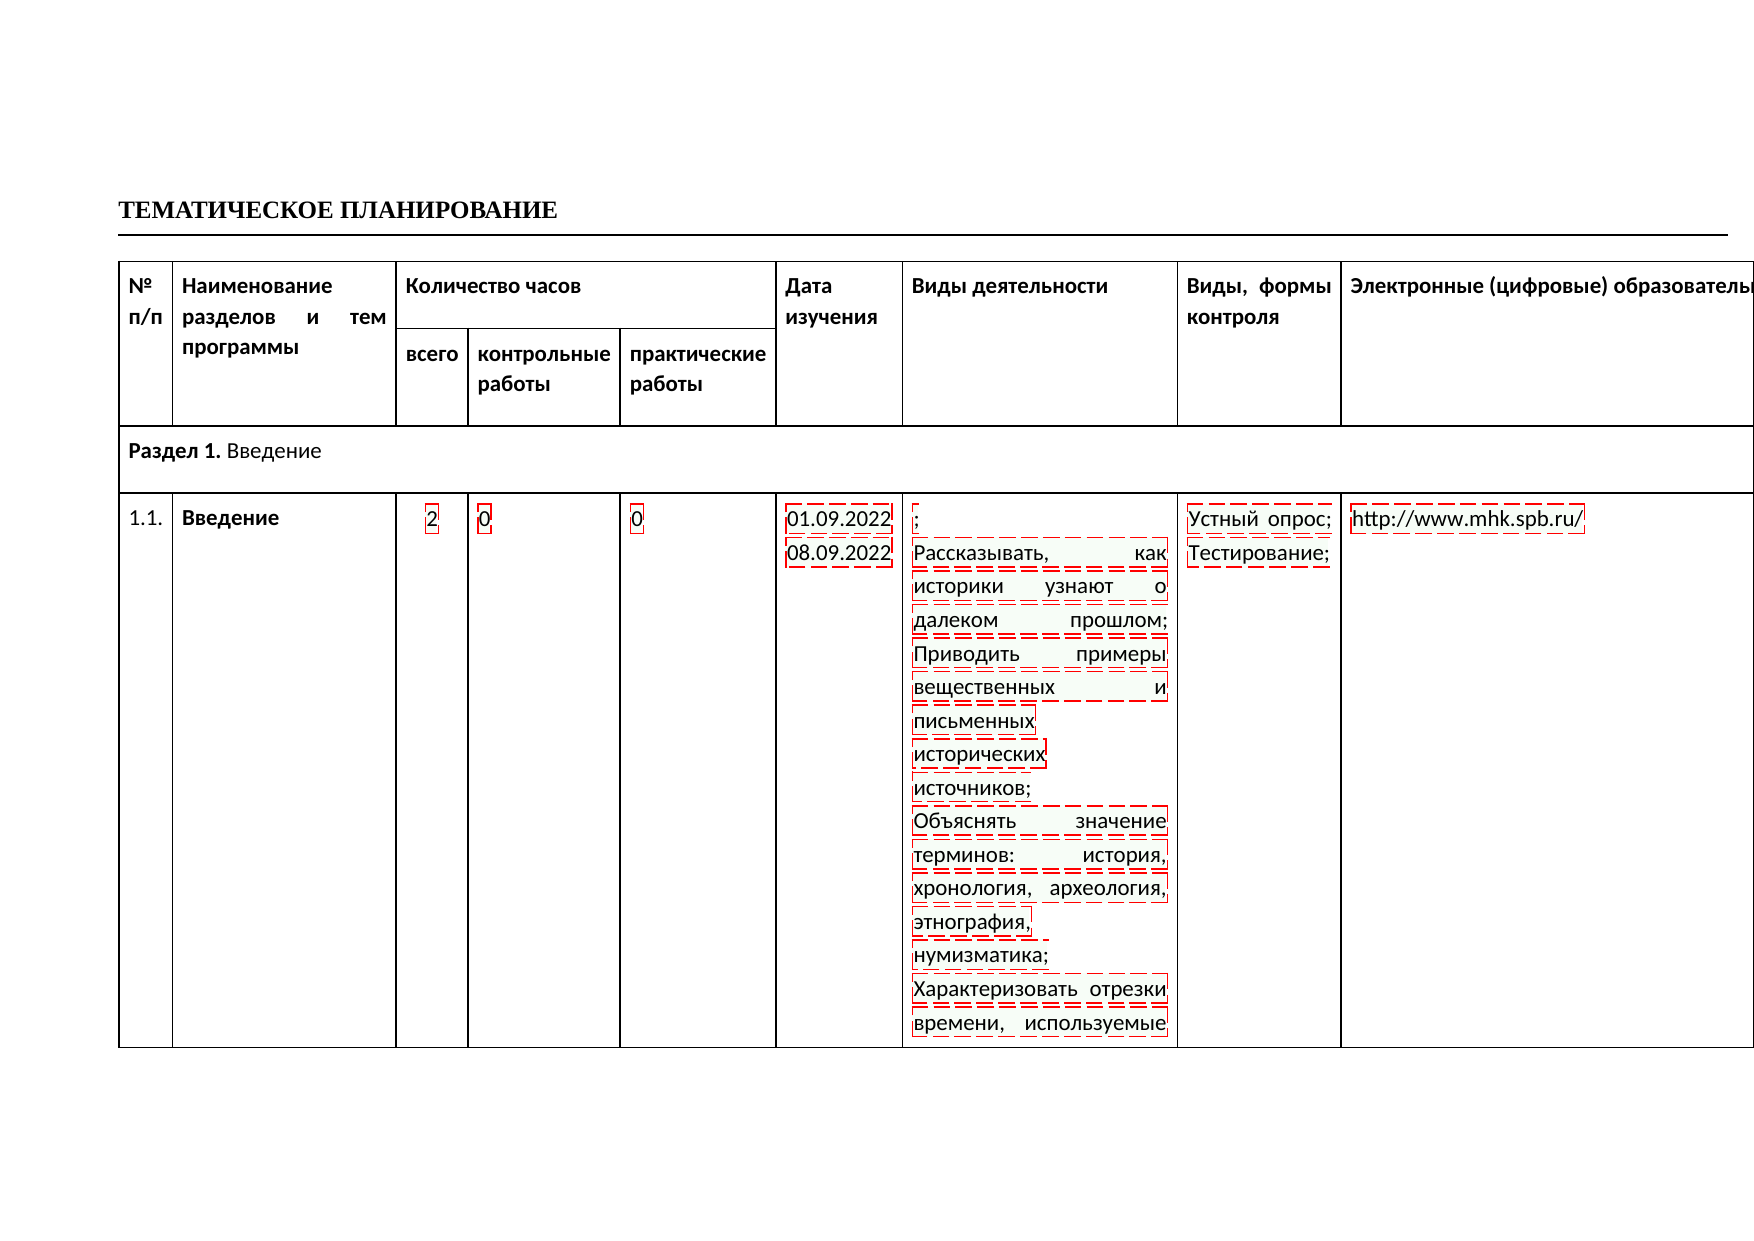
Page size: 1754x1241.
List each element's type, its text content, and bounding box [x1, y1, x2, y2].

table_header № п/п [120, 262, 172, 425]
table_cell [903, 494, 1177, 1047]
table_header Наименование разделов и тем программы [173, 262, 395, 425]
table_header Количество часов [397, 262, 775, 328]
table_cell 2 [397, 494, 467, 1047]
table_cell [777, 494, 902, 1047]
table_cell 0 [469, 494, 619, 1047]
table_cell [1178, 494, 1340, 1047]
table_cell 0 [621, 494, 775, 1047]
table_cell контрольные работы [469, 329, 619, 425]
table_cell Раздел 1. Введение [120, 427, 1753, 492]
table_cell Введение [173, 494, 395, 1047]
table_cell 1.1. [120, 494, 172, 1047]
table_cell практические работы [621, 329, 775, 425]
subtitle ТЕМАТИЧЕСКОЕ ПЛАНИРОВАНИЕ [118, 195, 1728, 234]
table_cell всего [397, 329, 467, 425]
table_header Виды деятельности [903, 262, 1177, 425]
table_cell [1342, 494, 1753, 1047]
table_header Дата изучения [777, 262, 902, 425]
table_header Виды, формы контроля [1178, 262, 1340, 425]
table_header Электронные (цифровые) образовательные ресурсы [1342, 262, 1753, 425]
